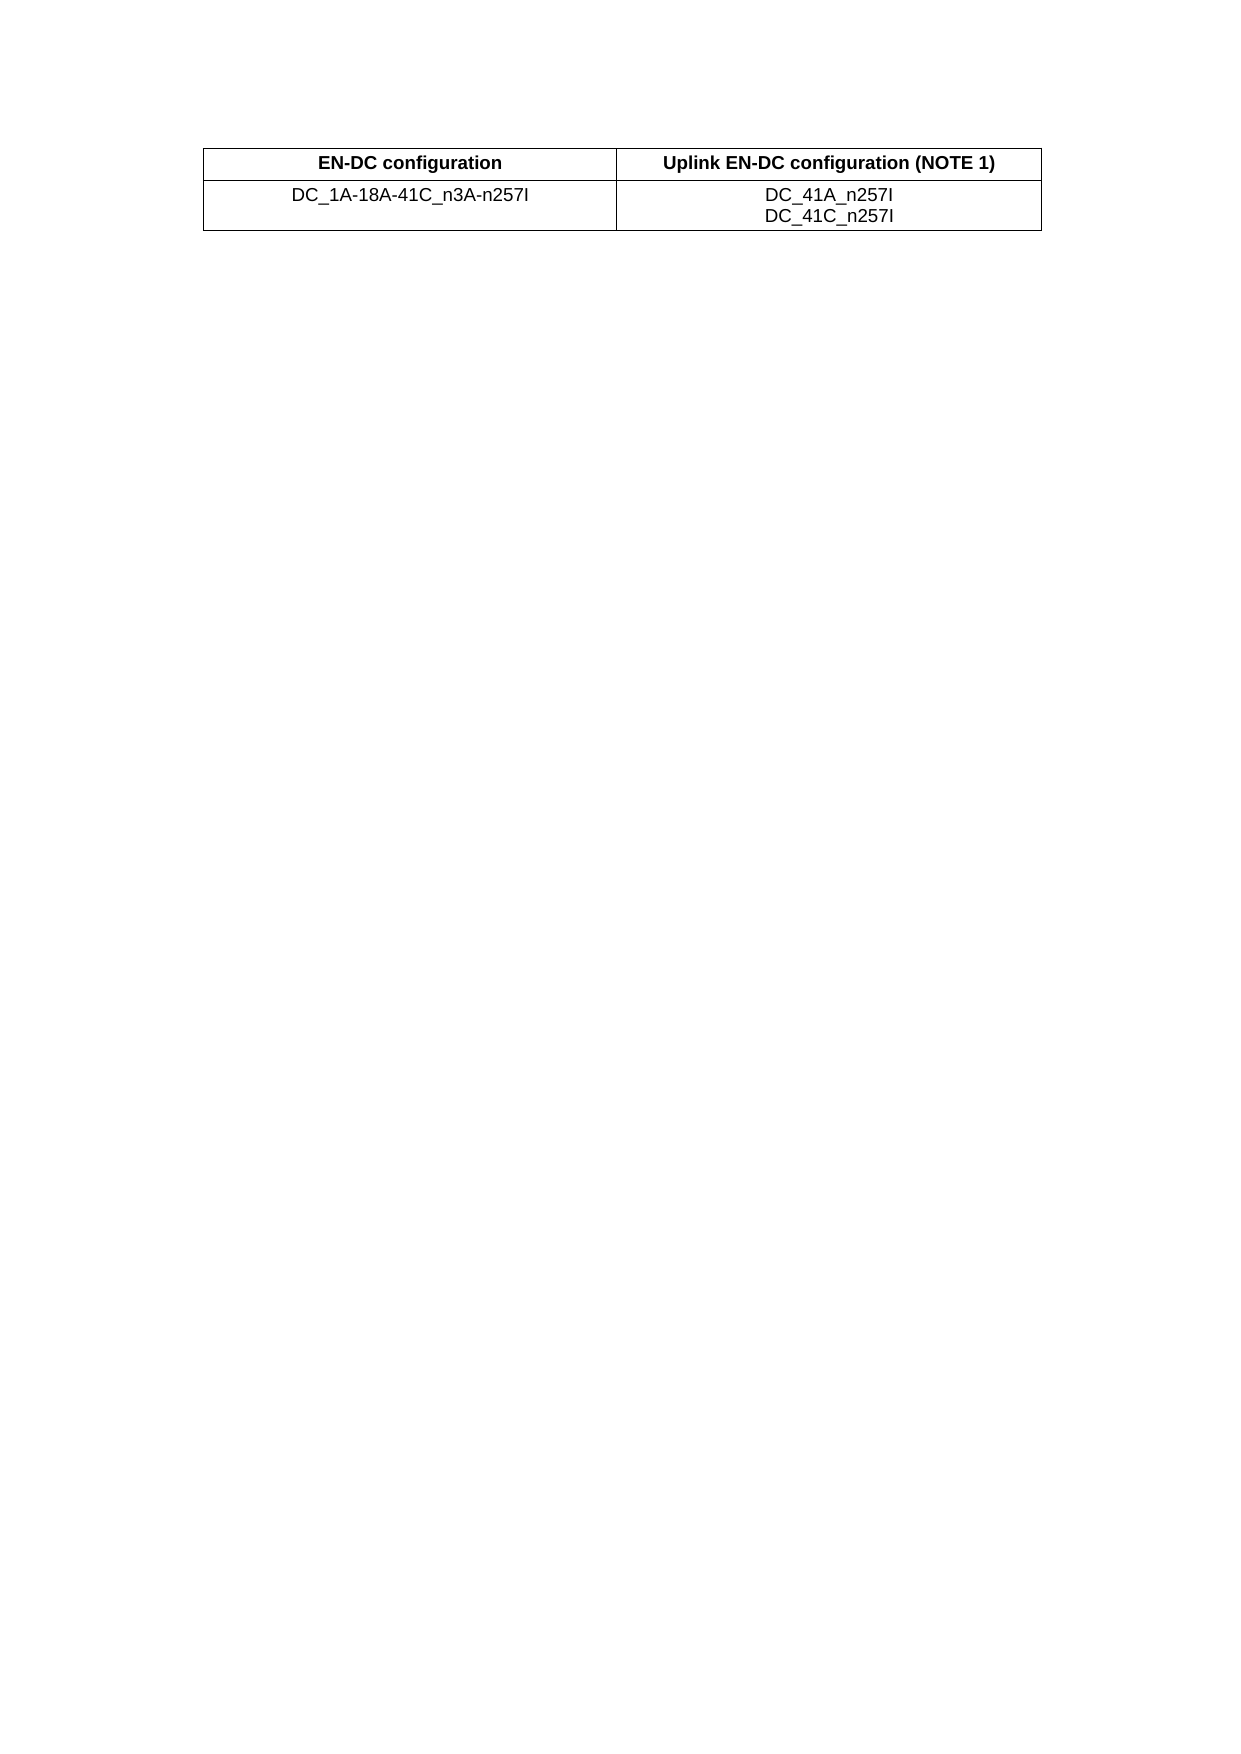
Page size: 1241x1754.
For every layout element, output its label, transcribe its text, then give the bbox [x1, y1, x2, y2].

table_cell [617, 181, 1041, 229]
table_header EN-DC configuration [204, 149, 616, 179]
table_header Uplink EN-DC configuration (NOTE 1) [617, 149, 1041, 179]
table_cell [204, 181, 616, 229]
